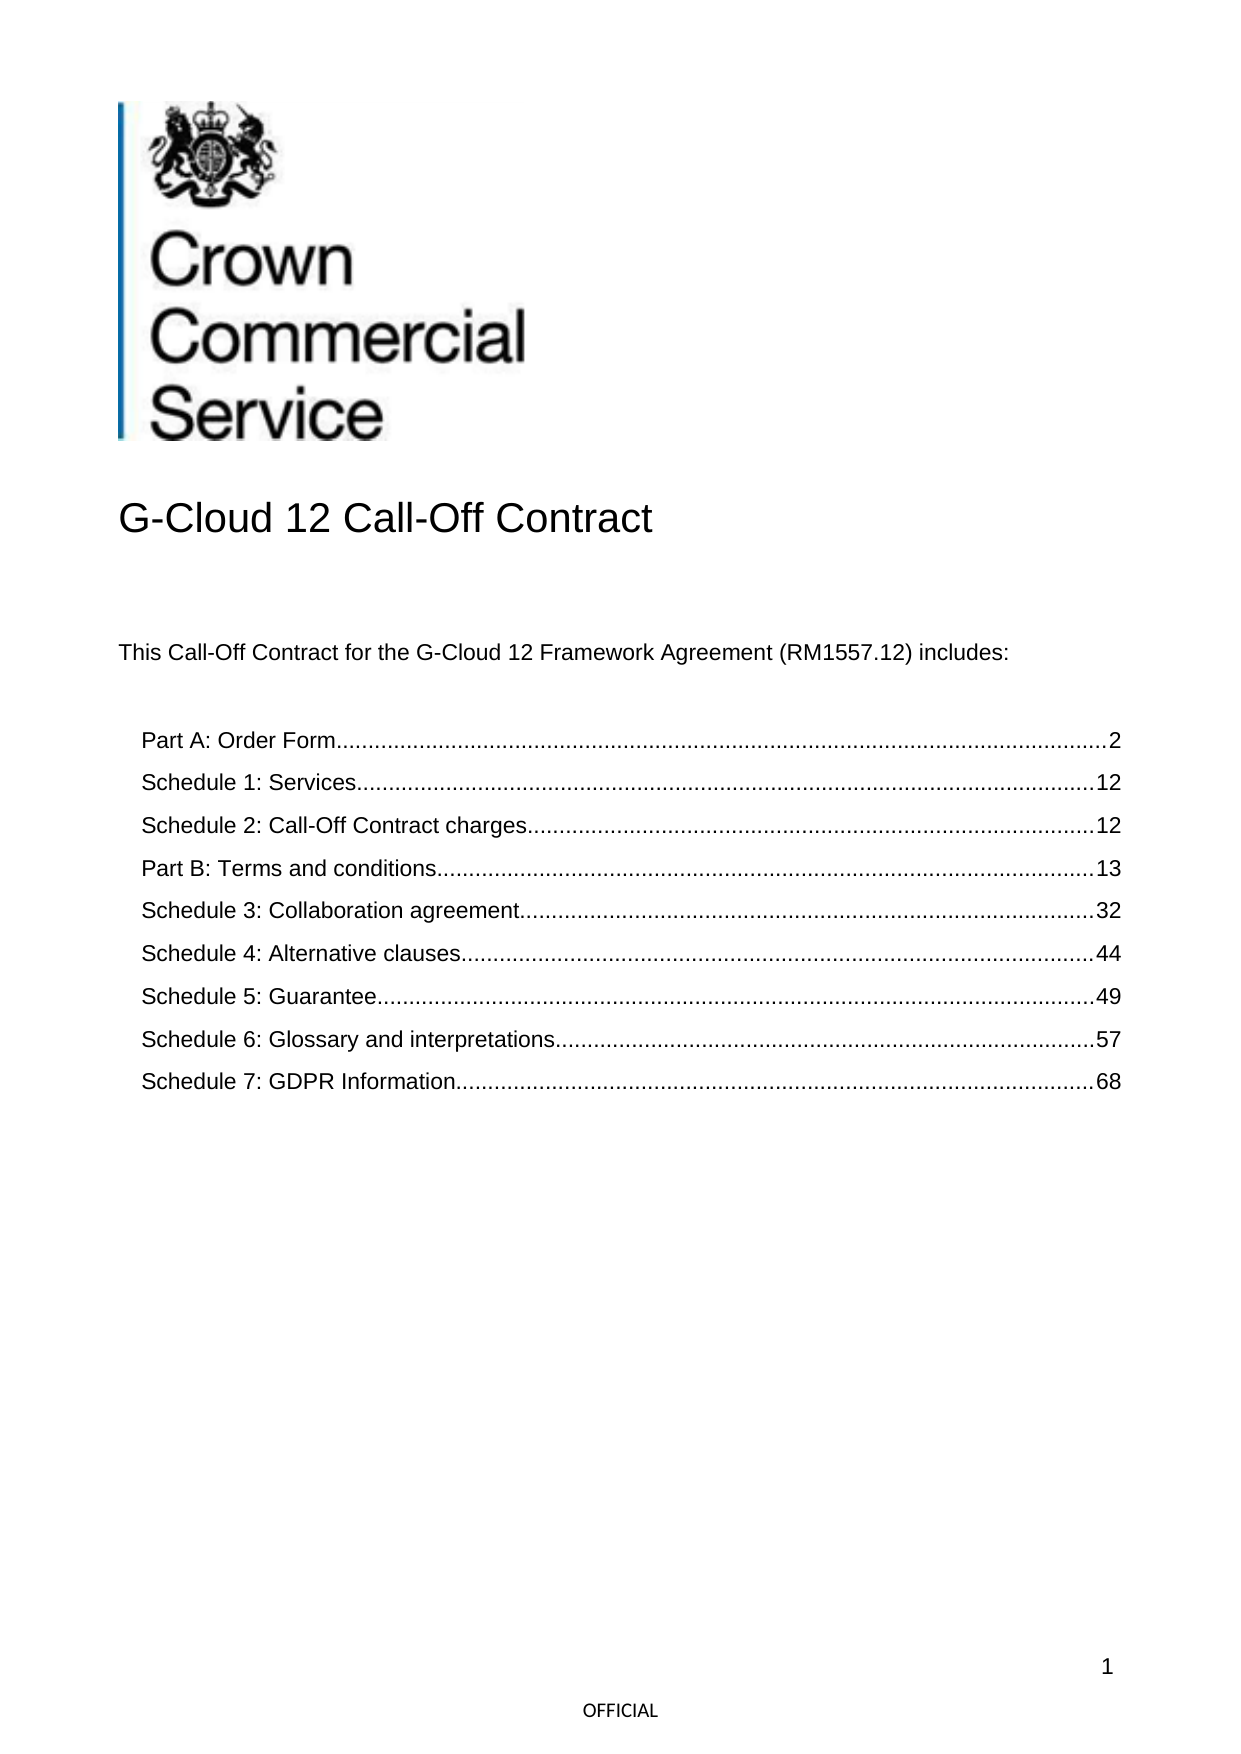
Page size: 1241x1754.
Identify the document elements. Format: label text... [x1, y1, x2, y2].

text Schedule 7: GDPR Information 68 [141, 1068, 1122, 1095]
text Part B: Terms and conditions 13 [141, 855, 1122, 881]
text This Call-Off Contract for the G-Cloud 12 Framework Agreement (RM1557.12) includes: [118, 638, 1122, 665]
text Schedule 2: Call-Off Contract charges 12 [141, 812, 1122, 838]
text Schedule 1: Services 12 [141, 769, 1122, 796]
picture [118, 101, 525, 441]
subtitle G-Cloud 12 Call-Off Contract [118, 494, 1122, 542]
text Schedule 3: Collaboration agreement 32 [141, 897, 1122, 924]
text Schedule 5: Guarantee 49 [141, 983, 1122, 1009]
text Part A: Order Form 2 [141, 727, 1122, 753]
text Schedule 6: Glossary and interpretations 57 [141, 1026, 1122, 1052]
text Schedule 4: Alternative clauses 44 [141, 940, 1122, 967]
